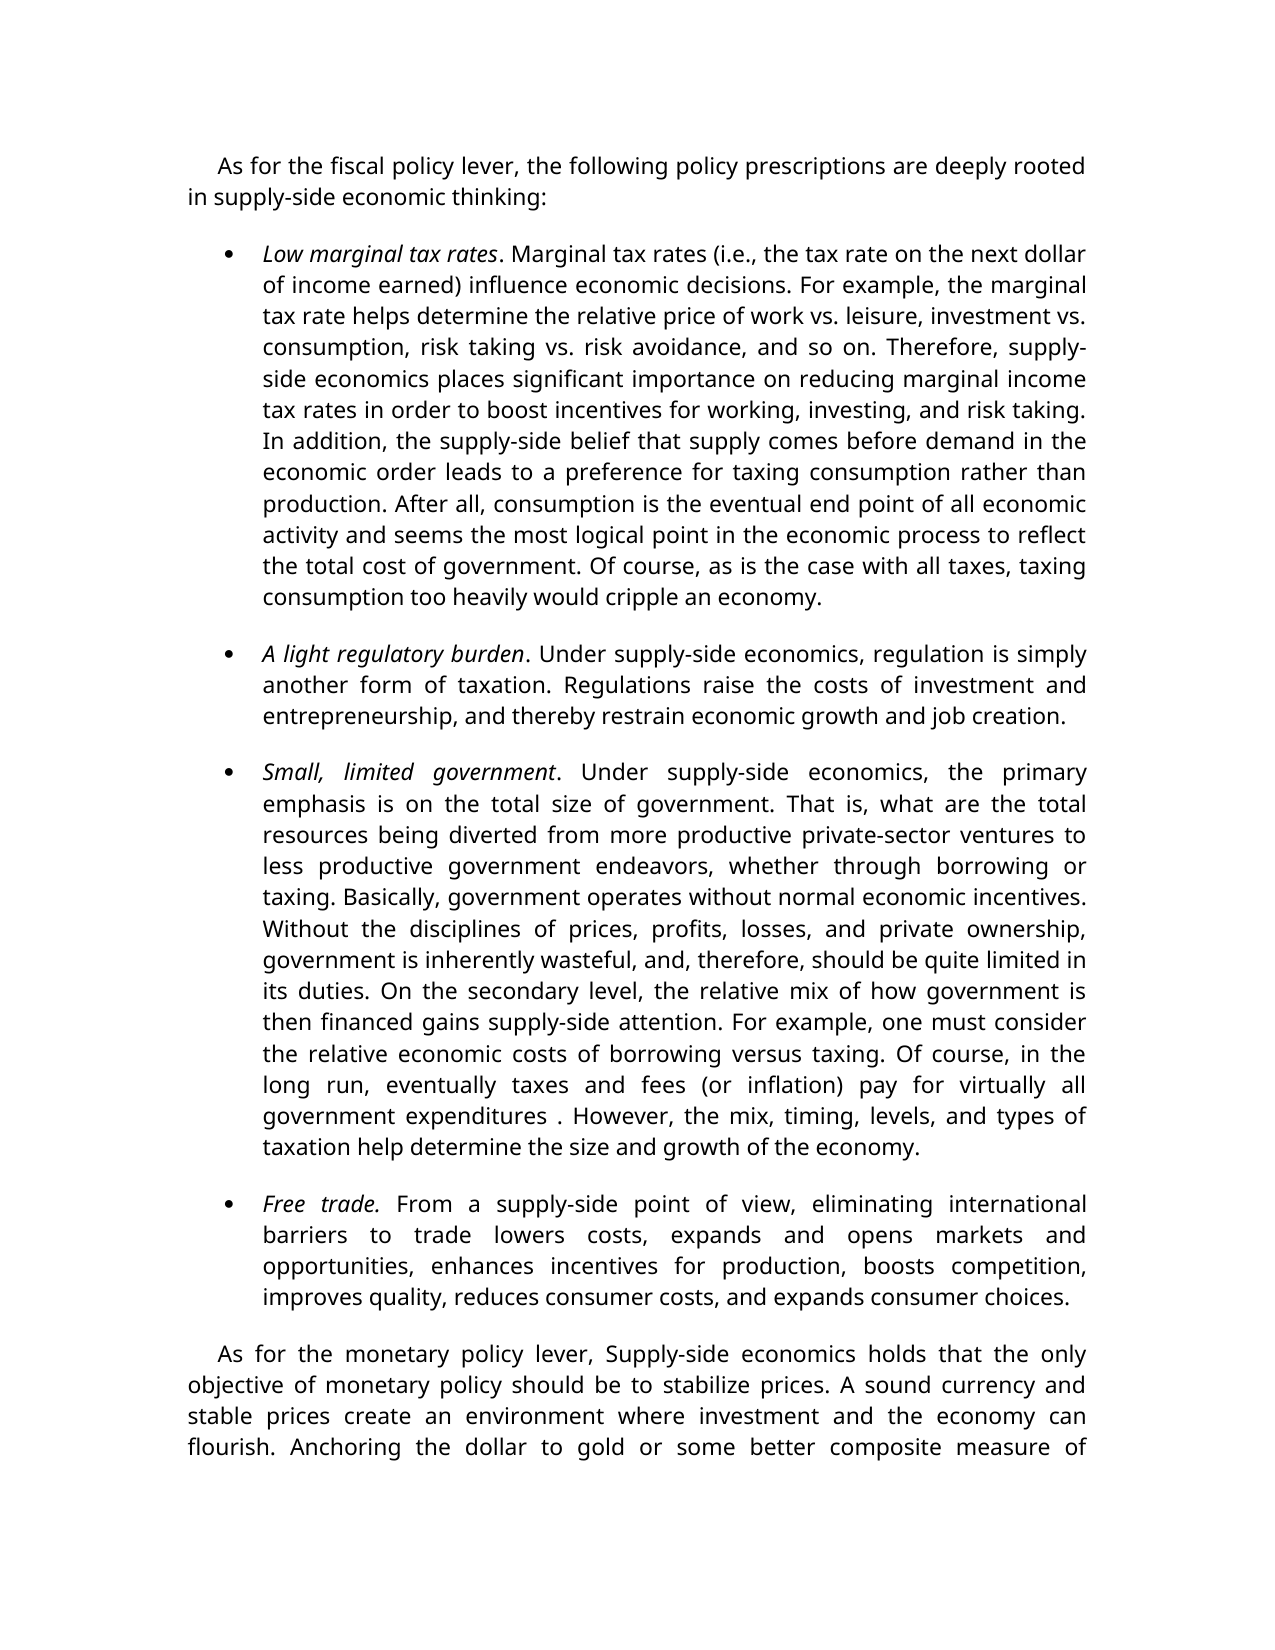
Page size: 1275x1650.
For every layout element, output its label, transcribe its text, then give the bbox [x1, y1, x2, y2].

text A light regulatory burden. Under supply-side economics, regulation is simply another form of taxation. Regulations raise the costs of investment and entrepreneurship, and thereby restrain economic growth and job creation. [225, 637, 1087, 731]
text Low marginal tax rates. Marginal tax rates (i.e., the tax rate on the next dollar of income earned) influence economic decisions. For example, the marginal tax rate helps determine the relative price of work vs. leisure, investment vs. consumption, risk taking vs. risk avoidance, and so on. Therefore, supply-side economics places significant importance on reducing marginal income tax rates in order to boost incentives for working, investing, and risk taking. In addition, the supply-side belief that supply comes before demand in the economic order leads to a preference for taxing consumption rather than production. After all, consumption is the eventual end point of all economic activity and seems the most logical point in the economic process to reflect the total cost of government. Of course, as is the case with all taxes, taxing consumption too heavily would cripple an economy. [225, 237, 1087, 612]
text Small, limited government. Under supply-side economics, the primary emphasis is on the total size of government. That is, what are the total resources being diverted from more productive private-sector ventures to less productive government endeavors, whether through borrowing or taxing. Basically, government operates without normal economic incentives. Without the disciplines of prices, profits, losses, and private ownership, government is inherently wasteful, and, therefore, should be quite limited in its duties. On the secondary level, the relative mix of how government is then financed gains supply-side attention. For example, one must consider the relative economic costs of borrowing versus taxing. Of course, in the long run, eventually taxes and fees (or inflation) pay for virtually all government expenditures . However, the mix, timing, levels, and types of taxation help determine the size and growth of the economy. [225, 756, 1087, 1162]
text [187, 1337, 1087, 1462]
text Free trade. From a supply-side point of view, eliminating international barriers to trade lowers costs, expands and opens markets and opportunities, enhances incentives for production, boosts competition, improves quality, reduces consumer costs, and expands consumer choices. [225, 1187, 1087, 1312]
text As for the fiscal policy lever, the following policy prescriptions are deeply rooted in supply-side economic thinking: [187, 150, 1087, 212]
